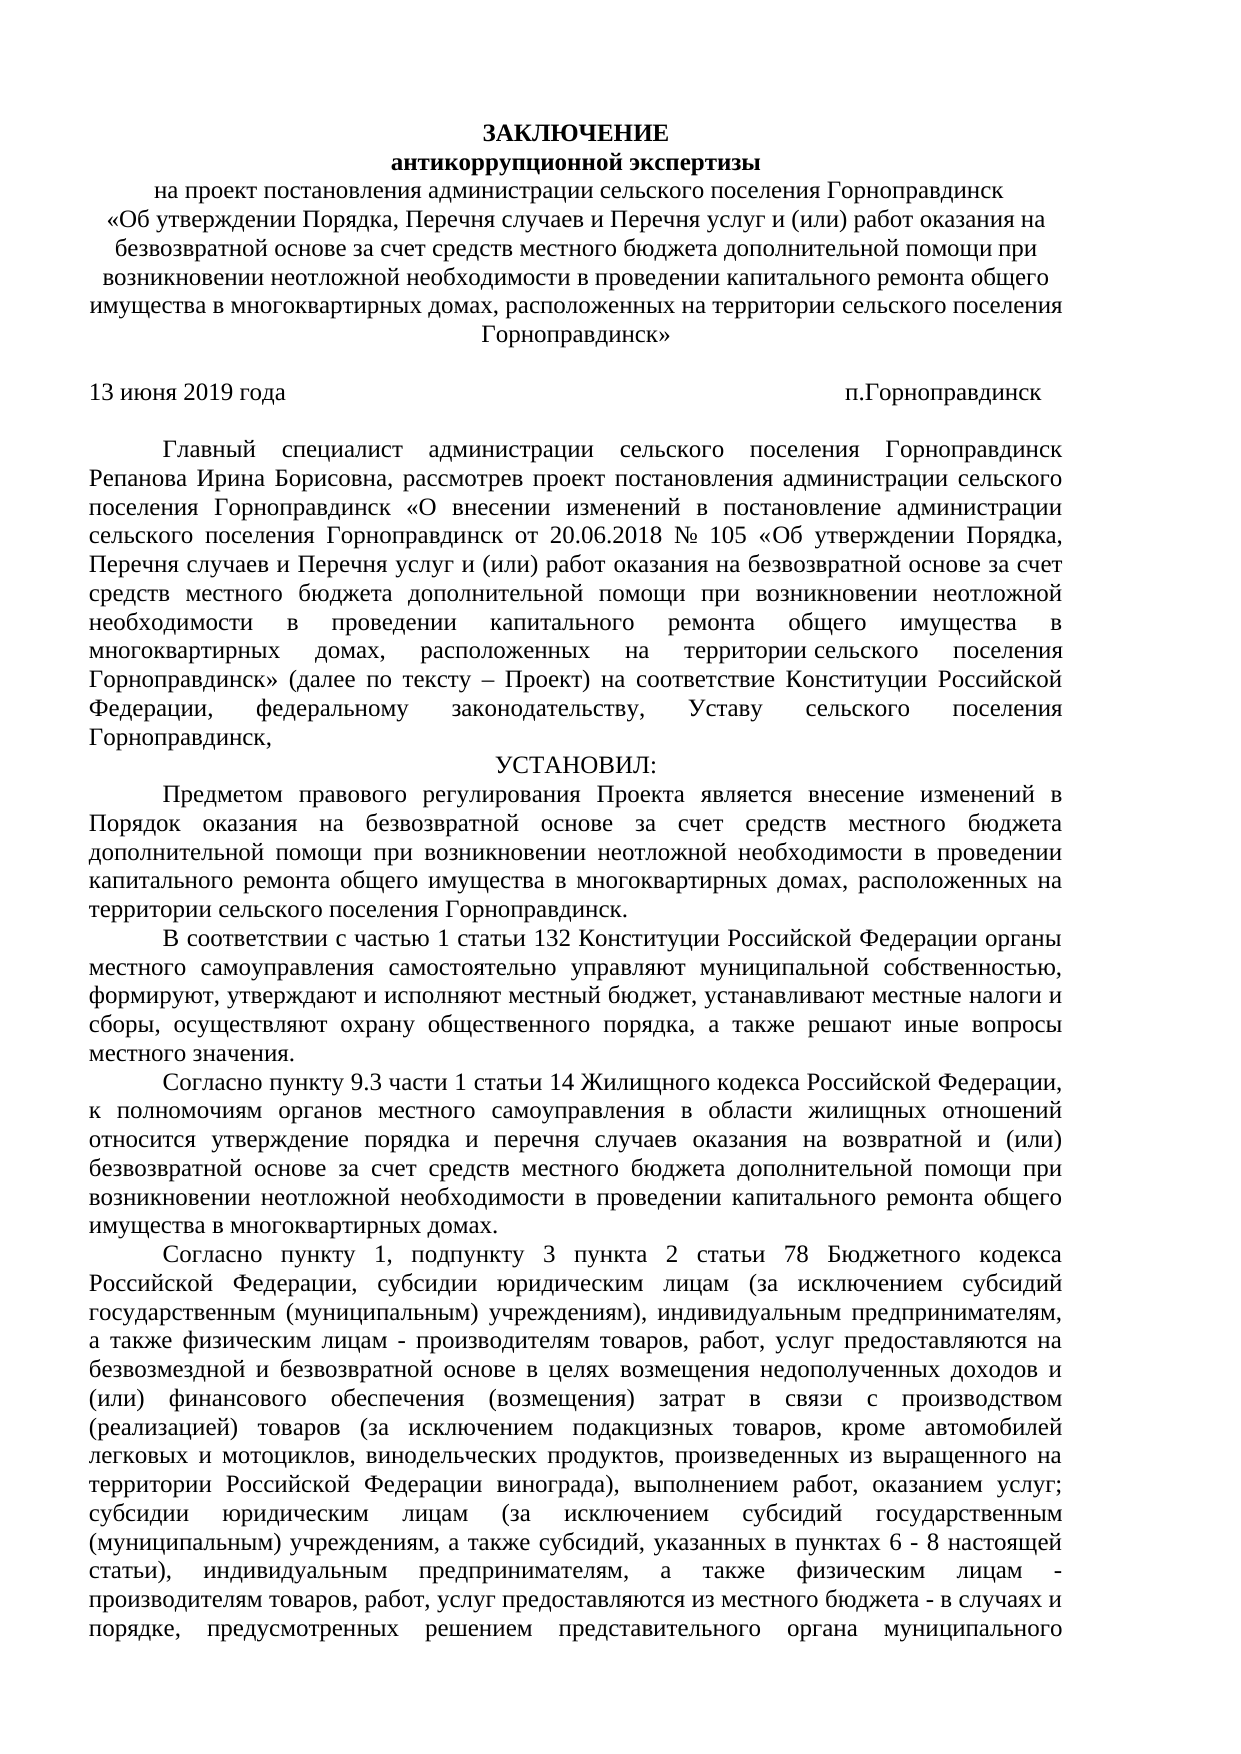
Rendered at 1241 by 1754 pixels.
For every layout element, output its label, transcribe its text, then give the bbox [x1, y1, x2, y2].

text «Об утверждении Порядка, Перечня случаев и Перечня услуг и (или) работ оказания на безвозвратной основе за счет средств местного бюджета дополнительной помощи при возникновении неотложной необходимости в проведении капитального ремонта общего имущества в многоквартирных домах, расположенных на территории сельского поселения Горноправдинск» [89, 204, 1063, 348]
text В соответствии с частью 1 статьи 132 Конституции Российской Федерации органы местного самоуправления самостоятельно управляют муниципальной собственностью, формируют, утверждают и исполняют местный бюджет, устанавливают местные налоги и сборы, осуществляют охрану общественного порядка, а также решают иные вопросы местного значения. [89, 923, 1063, 1067]
text антикоррупционной экспертизы [89, 147, 1063, 176]
text ЗАКЛЮЧЕНИЕ [89, 118, 1063, 147]
text Предметом правового регулирования Проекта является внесение изменений в Порядок оказания на безвозвратной основе за счет средств местного бюджета дополнительной помощи при возникновении неотложной необходимости в проведении капитального ремонта общего имущества в многоквартирных домах, расположенных на территории сельского поселения Горноправдинск. [89, 779, 1063, 923]
text Главный специалист администрации сельского поселения Горноправдинск Репанова Ирина Борисовна, рассмотрев проект постановления администрации сельского поселения Горноправдинск «О внесении изменений в постановление администрации сельского поселения Горноправдинск от 20.06.2018 № 105 «Об утверждении Порядка, Перечня случаев и Перечня услуг и (или) работ оказания на безвозвратной основе за счет средств местного бюджета дополнительной помощи при возникновении неотложной необходимости в проведении капитального ремонта общего имущества в многоквартирных домах, расположенных на территории сельского поселения Горноправдинск» (далее по тексту – Проект) на соответствие Конституции Российской Федерации, федеральному законодательству, Уставу сельского поселения Горноправдинск, [89, 434, 1063, 751]
text УСТАНОВИЛ: [89, 751, 1063, 779]
text Согласно пункту 9.3 части 1 статьи 14 Жилищного кодекса Российской Федерации, к полномочиям органов местного самоуправления в области жилищных отношений относится утверждение порядка и перечня случаев оказания на возвратной и (или) безвозвратной основе за счет средств местного бюджета дополнительной помощи при возникновении неотложной необходимости в проведении капитального ремонта общего имущества в многоквартирных домах. [89, 1067, 1063, 1239]
text на проект постановления администрации сельского поселения Горноправдинск [89, 176, 1063, 204]
text 13 июня 2019 года п.Горноправдинск [89, 377, 1063, 406]
